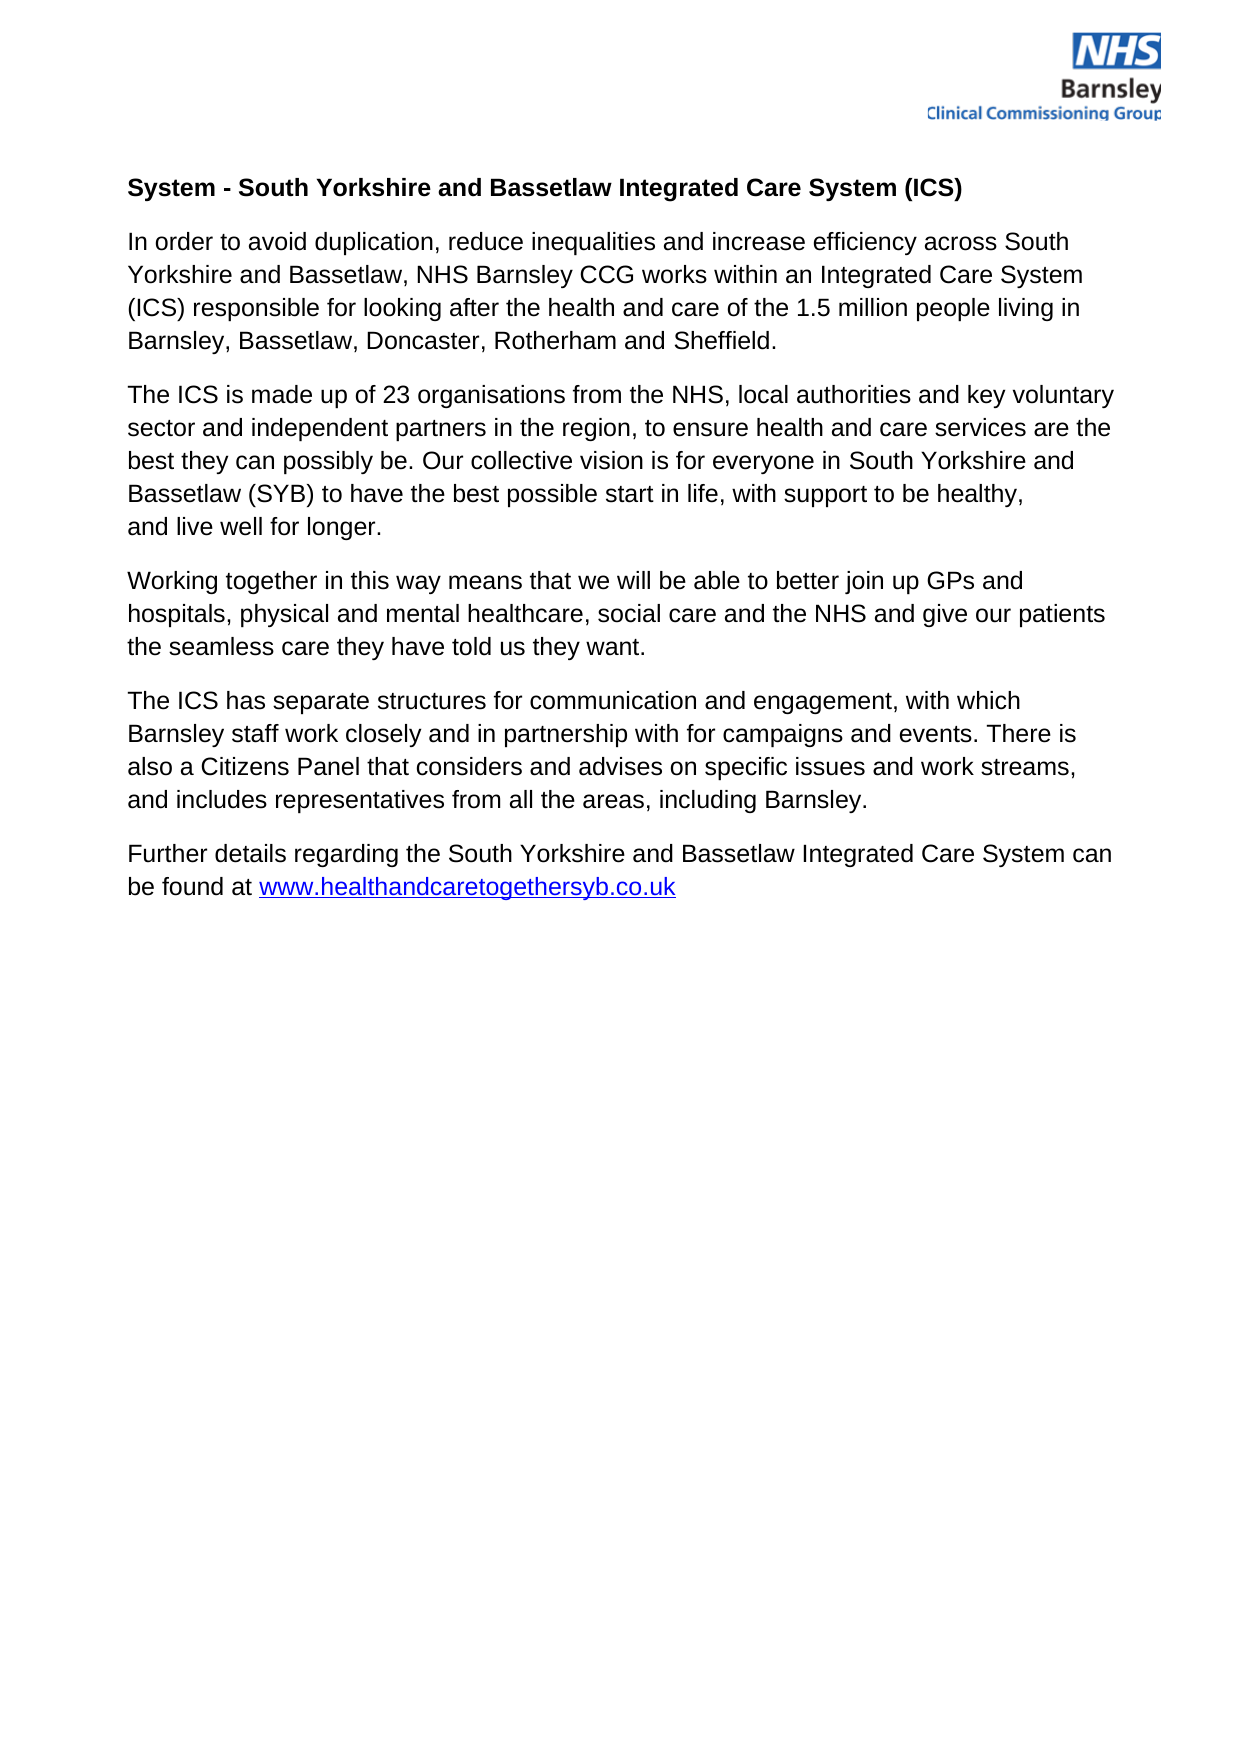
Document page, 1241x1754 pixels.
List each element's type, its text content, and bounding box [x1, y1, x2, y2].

text The ICS has separate structures for communication and engagement, with which Barnsley staff work closely and in partnership with for campaigns and events. There is also a Citizens Panel that considers and advises on specific issues and work streams, and includes representatives from all the areas, including Barnsley. [127, 686, 1116, 814]
text In order to avoid duplication, reduce inequalities and increase efficiency across South Yorkshire and Bassetlaw, NHS Barnsley CCG works within an Integrated Care System (ICS) responsible for looking after the health and care of the 1.5 million people living in Barnsley, Bassetlaw, Doncaster, Rotherham and Sheffield. [127, 227, 1116, 355]
text The ICS is made up of 23 organisations from the NHS, local authorities and key voluntary sector and independent partners in the region, to ensure health and care services are the best they can possibly be. Our collective vision is for everyone in South Yorkshire and Bassetlaw (SYB) to have the best possible start in life, with support to be healthy, and live well for longer. [127, 380, 1116, 541]
text Working together in this way means that we will be able to better join up GPs and hospitals, physical and mental healthcare, social care and the NHS and give our patients the seamless care they have told us they want. [127, 566, 1116, 661]
text Further details regarding the South Yorkshire and Bassetlaw Integrated Care System can be found at www.healthandcaretogethersyb.co.uk [127, 839, 1116, 900]
subtitle System - South Yorkshire and Bassetlaw Integrated Care System (ICS) [127, 173, 1116, 202]
picture [926, 32, 1161, 120]
